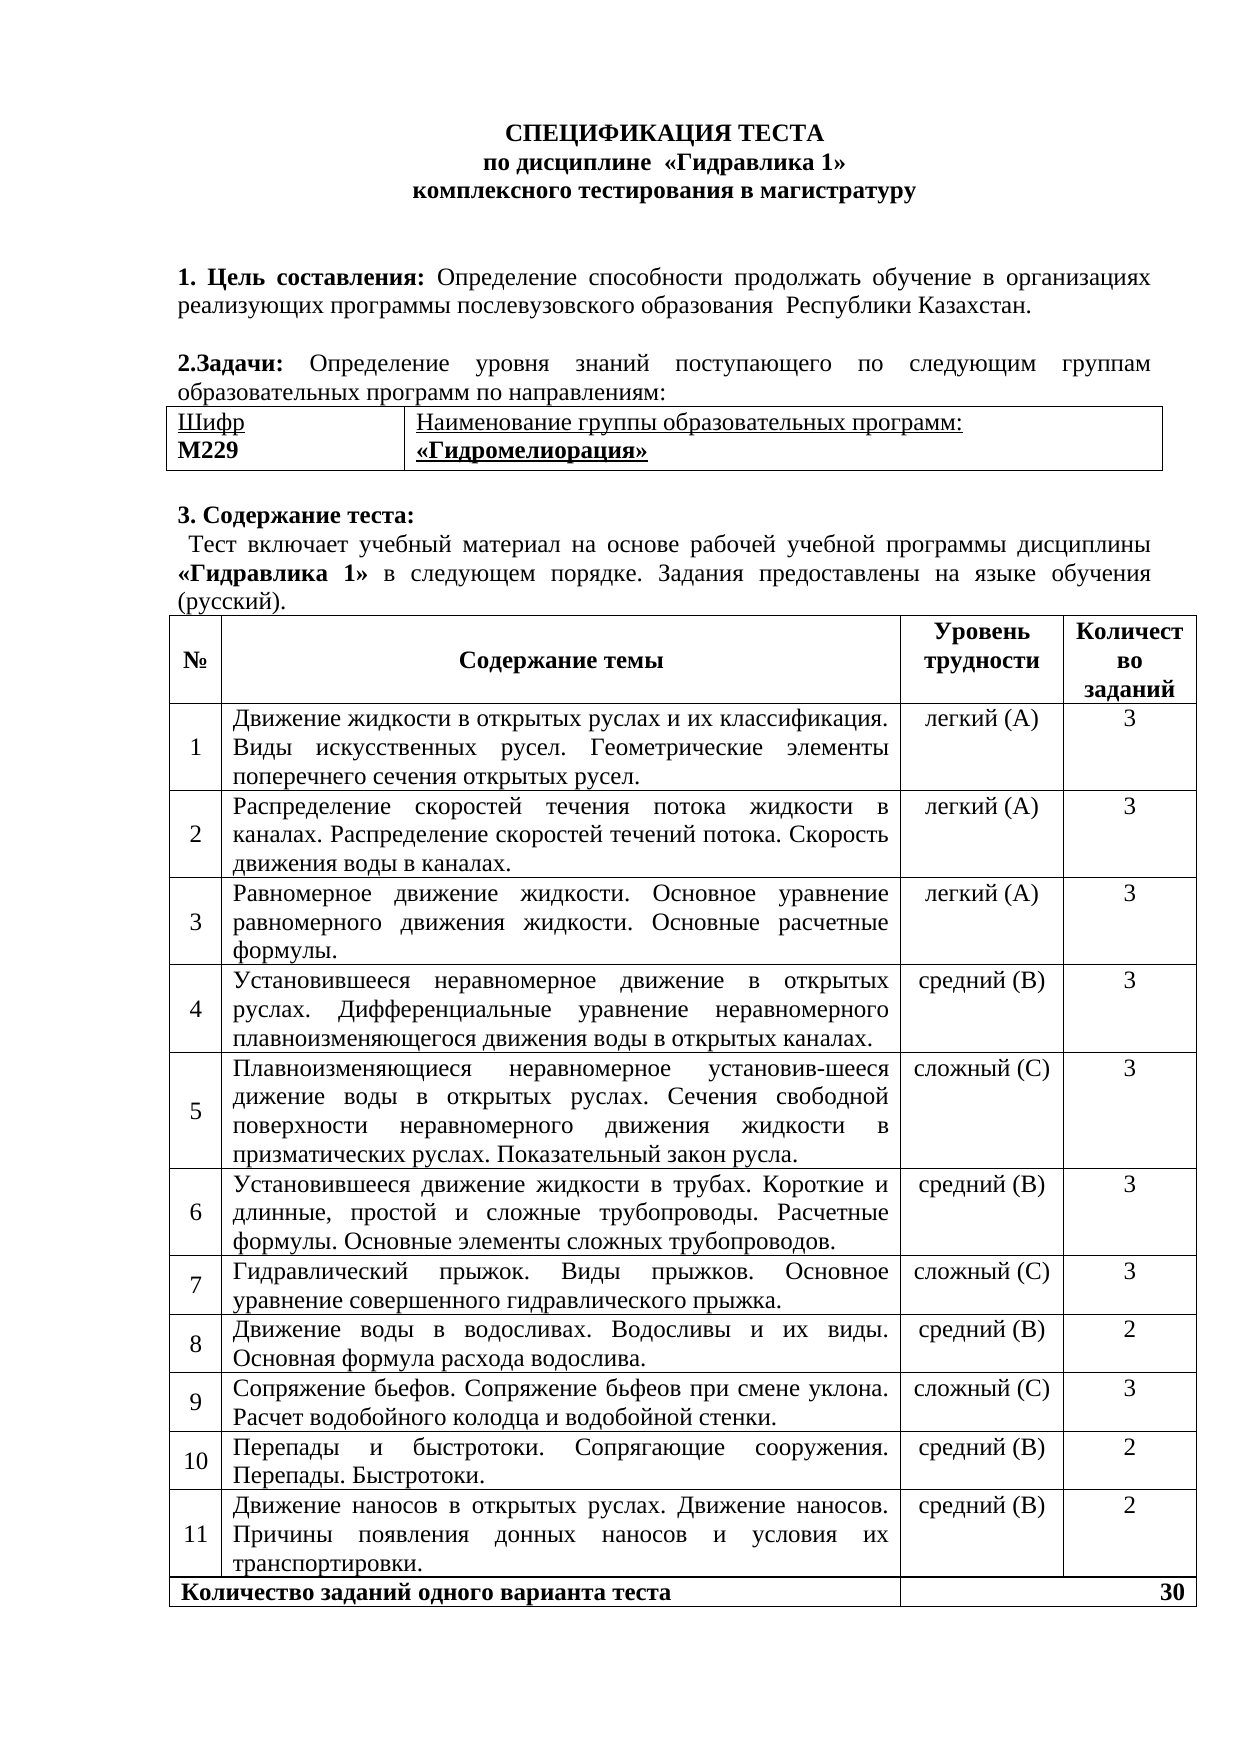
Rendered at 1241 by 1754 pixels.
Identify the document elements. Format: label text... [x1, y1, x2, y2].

table_cell 2 [1064, 1490, 1196, 1576]
table_cell средний (B) [901, 1169, 1063, 1255]
text Тест включает учебный материал на основе рабочей учебной программы дисциплины «Гидравлика 1» в следующем порядке. Задания предоставлены на языке обучения (русский). [177, 529, 1152, 615]
table_cell 3 [170, 878, 221, 964]
table_cell 9 [170, 1373, 221, 1431]
table_cell 10 [170, 1432, 221, 1489]
table_cell Движение воды в водосливах. Водосливы и их виды. Основная формула расхода водослива. [222, 1315, 900, 1372]
table_cell Перепады и быстротоки. Сопрягающие сооружения. Перепады. Быстротоки. [222, 1432, 900, 1489]
table_cell Плавноизменяющиеся неравномерное установив-шееся дижение воды в открытых руслах. Сечения свободной поверхности неравномерного движения жидкости в призматических руслах. Показательный закон русла. [222, 1053, 900, 1168]
table_cell средний (B) [901, 1315, 1063, 1372]
table_cell 3 [1064, 878, 1196, 964]
table_cell сложный (C) [901, 1373, 1063, 1431]
table_cell 30 [901, 1578, 1196, 1606]
table_header Наименование группы образовательных программ: «Гидромелиорация» [405, 407, 1162, 470]
table_cell 3 [1064, 704, 1196, 790]
table_cell 8 [170, 1315, 221, 1372]
table_cell 6 [170, 1169, 221, 1255]
table_cell Распределение скоростей течения потока жидкости в каналах. Распределение скоростей течений потока. Скорость движения воды в каналах. [222, 791, 900, 877]
table_header Шифр М229 [167, 407, 404, 470]
table_cell легкий (A) [901, 878, 1063, 964]
table_cell 5 [170, 1053, 221, 1168]
table_cell 3 [1064, 965, 1196, 1052]
table_cell 1 [170, 704, 221, 790]
table_cell Гидравлический прыжок. Виды прыжков. Основное уравнение совершенного гидравлического прыжка. [222, 1256, 900, 1313]
text 2.Задачи: Определение уровня знаний поступающего по следующим группам образовательных программ по направлениям: [177, 348, 1152, 406]
text 3. Содержание теста: [177, 500, 1152, 529]
table_cell 3 [1064, 1053, 1196, 1168]
table_cell Движение наносов в открытых руслах. Движение наносов. Причины появления донных наносов и условия их транспортировки. [222, 1490, 900, 1576]
table_cell сложный (C) [901, 1053, 1063, 1168]
table_cell 3 [1064, 791, 1196, 877]
table_header Содержание темы [222, 616, 900, 702]
table_cell 4 [170, 965, 221, 1052]
table_header № [170, 616, 221, 702]
text по дисциплине «Гидравлика 1» [177, 147, 1152, 176]
table_cell 3 [1064, 1169, 1196, 1255]
table_cell Количество заданий одного варианта теста [170, 1578, 900, 1606]
text спецификация ТЕСТА [177, 118, 1152, 147]
table_cell Установившееся неравномерное движение в открытых руслах. Дифференциальные уравнение неравномерного плавноизменяющегося движения воды в открытых каналах. [222, 965, 900, 1052]
table_cell 2 [1064, 1432, 1196, 1489]
table_cell легкий (A) [901, 704, 1063, 790]
table_cell 11 [170, 1490, 221, 1576]
text 1. Цель составления: Определение способности продолжать обучение в организациях реализующих программы послевузовского образования Республики Казахстан. [177, 262, 1152, 319]
table_cell 3 [1064, 1373, 1196, 1431]
table_cell Равномерное движение жидкости. Основное уравнение равномерного движения жидкости. Основные расчетные формулы. [222, 878, 900, 964]
table_cell 2 [170, 791, 221, 877]
table_cell средний (B) [901, 1490, 1063, 1576]
table_cell средний (B) [901, 1432, 1063, 1489]
table_cell 2 [1064, 1315, 1196, 1372]
table_cell сложный (C) [901, 1256, 1063, 1313]
table_cell Сопряжение бьефов. Сопряжение бьфеов при смене уклона. Расчет водобойного колодца и водобойной стенки. [222, 1373, 900, 1431]
table_cell 7 [170, 1256, 221, 1313]
text комплексного тестирования в магистратуру [177, 176, 1152, 204]
table_cell Установившееся движение жидкости в трубах. Короткие и длинные, простой и сложные трубопроводы. Расчетные формулы. Основные элементы сложных трубопроводов. [222, 1169, 900, 1255]
table_cell легкий (A) [901, 791, 1063, 877]
table_cell средний (B) [901, 965, 1063, 1052]
table_cell Движение жидкости в открытых руслах и их классификация. Виды искусственных русел. Геометрические элементы поперечнего сечения открытых русел. [222, 704, 900, 790]
table_cell 3 [1064, 1256, 1196, 1313]
